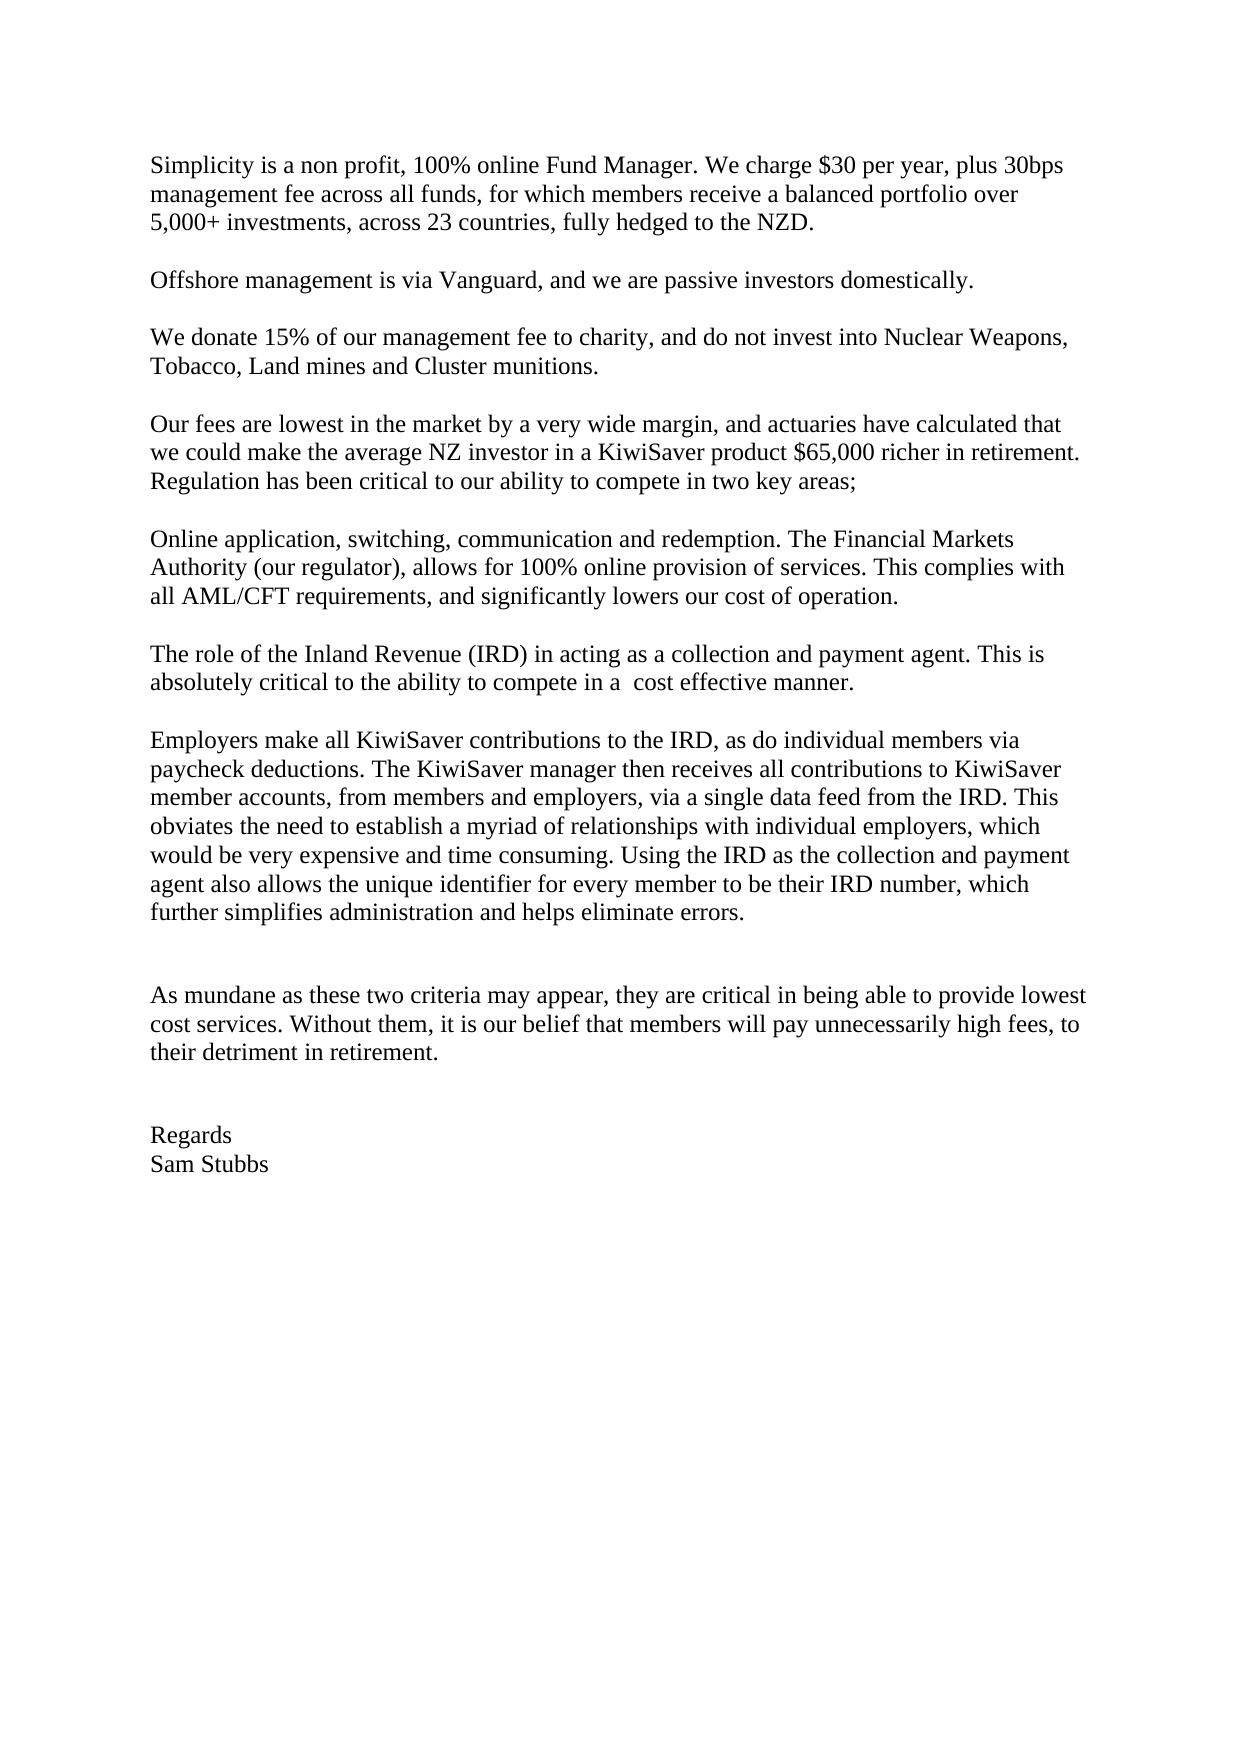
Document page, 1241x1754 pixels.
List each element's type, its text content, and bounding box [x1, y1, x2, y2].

text The role of the Inland Revenue (IRD) in acting as a collection and payment agent. This is absolutely critical to the ability to compete in a cost effective manner. [150, 639, 1090, 696]
text Regulation has been critical to our ability to compete in two key areas; [150, 466, 1090, 495]
text Sam Stubbs [150, 1149, 1090, 1177]
text Our fees are lowest in the market by a very wide margin, and actuaries have calculated that we could make the average NZ investor in a KiwiSaver product $65,000 richer in retirement. [150, 409, 1090, 466]
text Regards [150, 1120, 1090, 1149]
text Employers make all KiwiSaver contributions to the IRD, as do individual members via paycheck deductions. The KiwiSaver manager then receives all contributions to KiwiSaver member accounts, from members and employers, via a single data feed from the IRD. This obviates the need to establish a myriad of relationships with individual employers, which would be very expensive and time consuming. Using the IRD as the collection and payment agent also allows the unique identifier for every member to be their IRD number, which further simplifies administration and helps eliminate errors. [150, 725, 1090, 926]
text Simplicity is a non profit, 100% online Fund Manager. We charge $30 per year, plus 30bps management fee across all funds, for which members receive a balanced portfolio over 5,000+ investments, across 23 countries, fully hedged to the NZD. [150, 150, 1090, 236]
text Offshore management is via Vanguard, and we are passive investors domestically. [150, 265, 1090, 294]
text Online application, switching, communication and redemption. The Financial Markets Authority (our regulator), allows for 100% online provision of services. This complies with all AML/CFT requirements, and significantly lowers our cost of operation. [150, 524, 1090, 610]
text We donate 15% of our management fee to charity, and do not invest into Nuclear Weapons, Tobacco, Land mines and Cluster munitions. [150, 322, 1090, 380]
text As mundane as these two criteria may appear, they are critical in being able to provide lowest cost services. Without them, it is our belief that members will pay unnecessarily high fees, to their detriment in retirement. [150, 980, 1090, 1066]
